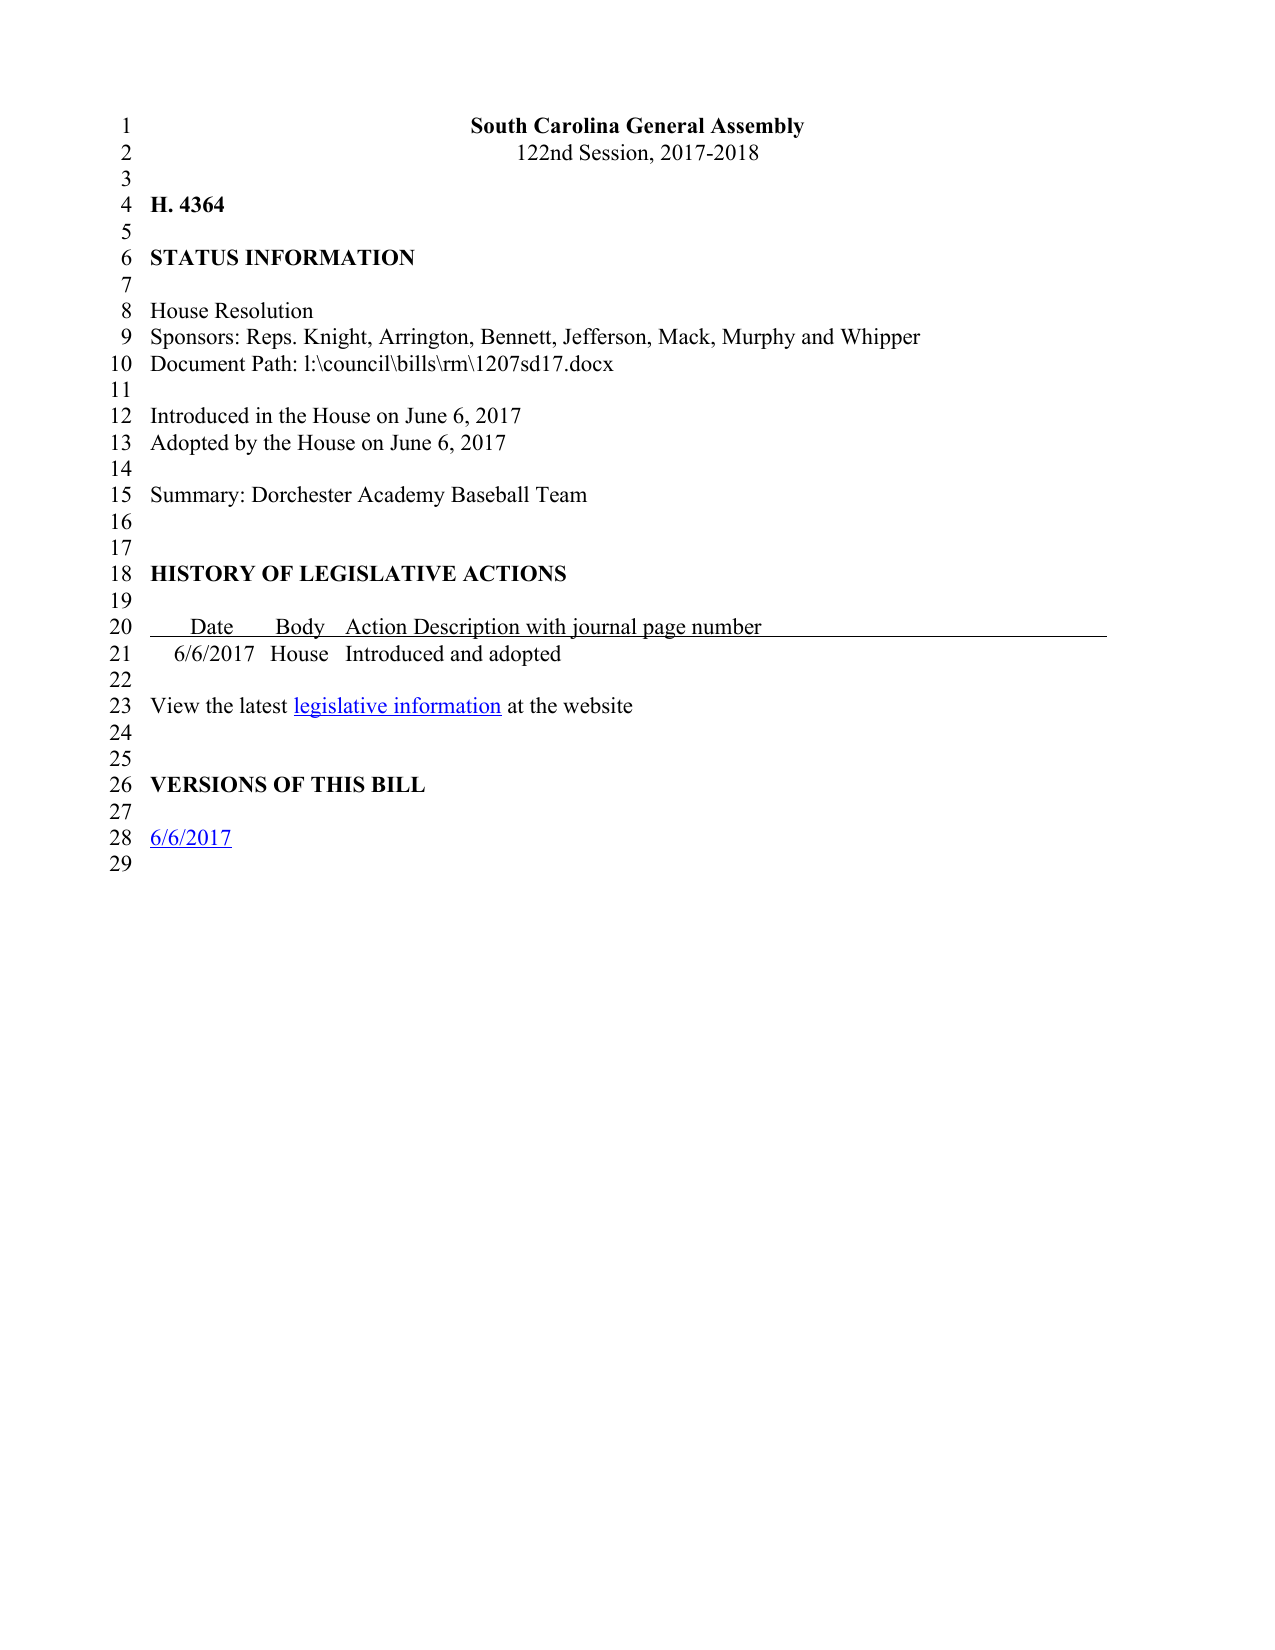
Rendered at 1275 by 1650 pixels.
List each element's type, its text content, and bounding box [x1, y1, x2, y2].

text South Carolina General Assembly [150, 112, 1125, 139]
text 6/6/2017 [150, 824, 1125, 850]
text 122nd Session, 2017-2018 [150, 139, 1125, 165]
text Adopted by the House on June 6, 2017 [150, 429, 1125, 455]
text H. 4364 [150, 192, 1125, 218]
text VERSIONS OF THIS BILL [150, 771, 1125, 798]
text 6/6/2017 House Introduced and adopted [150, 639, 1125, 666]
text Date Body Action Description with journal page number [150, 613, 1125, 639]
text Sponsors: Reps. Knight, Arrington, Bennett, Jefferson, Mack, Murphy and Whipper [150, 323, 1125, 350]
text HISTORY OF LEGISLATIVE ACTIONS [150, 561, 1125, 587]
text STATUS INFORMATION [150, 244, 1125, 271]
text House Resolution [150, 297, 1125, 323]
text Document Path: l:\council\bills\rm\1207sd17.docx [150, 350, 1125, 376]
text Introduced in the House on June 6, 2017 [150, 402, 1125, 429]
text Summary: Dorchester Academy Baseball Team [150, 481, 1125, 508]
text View the latest legislative information at the website [150, 692, 1125, 719]
